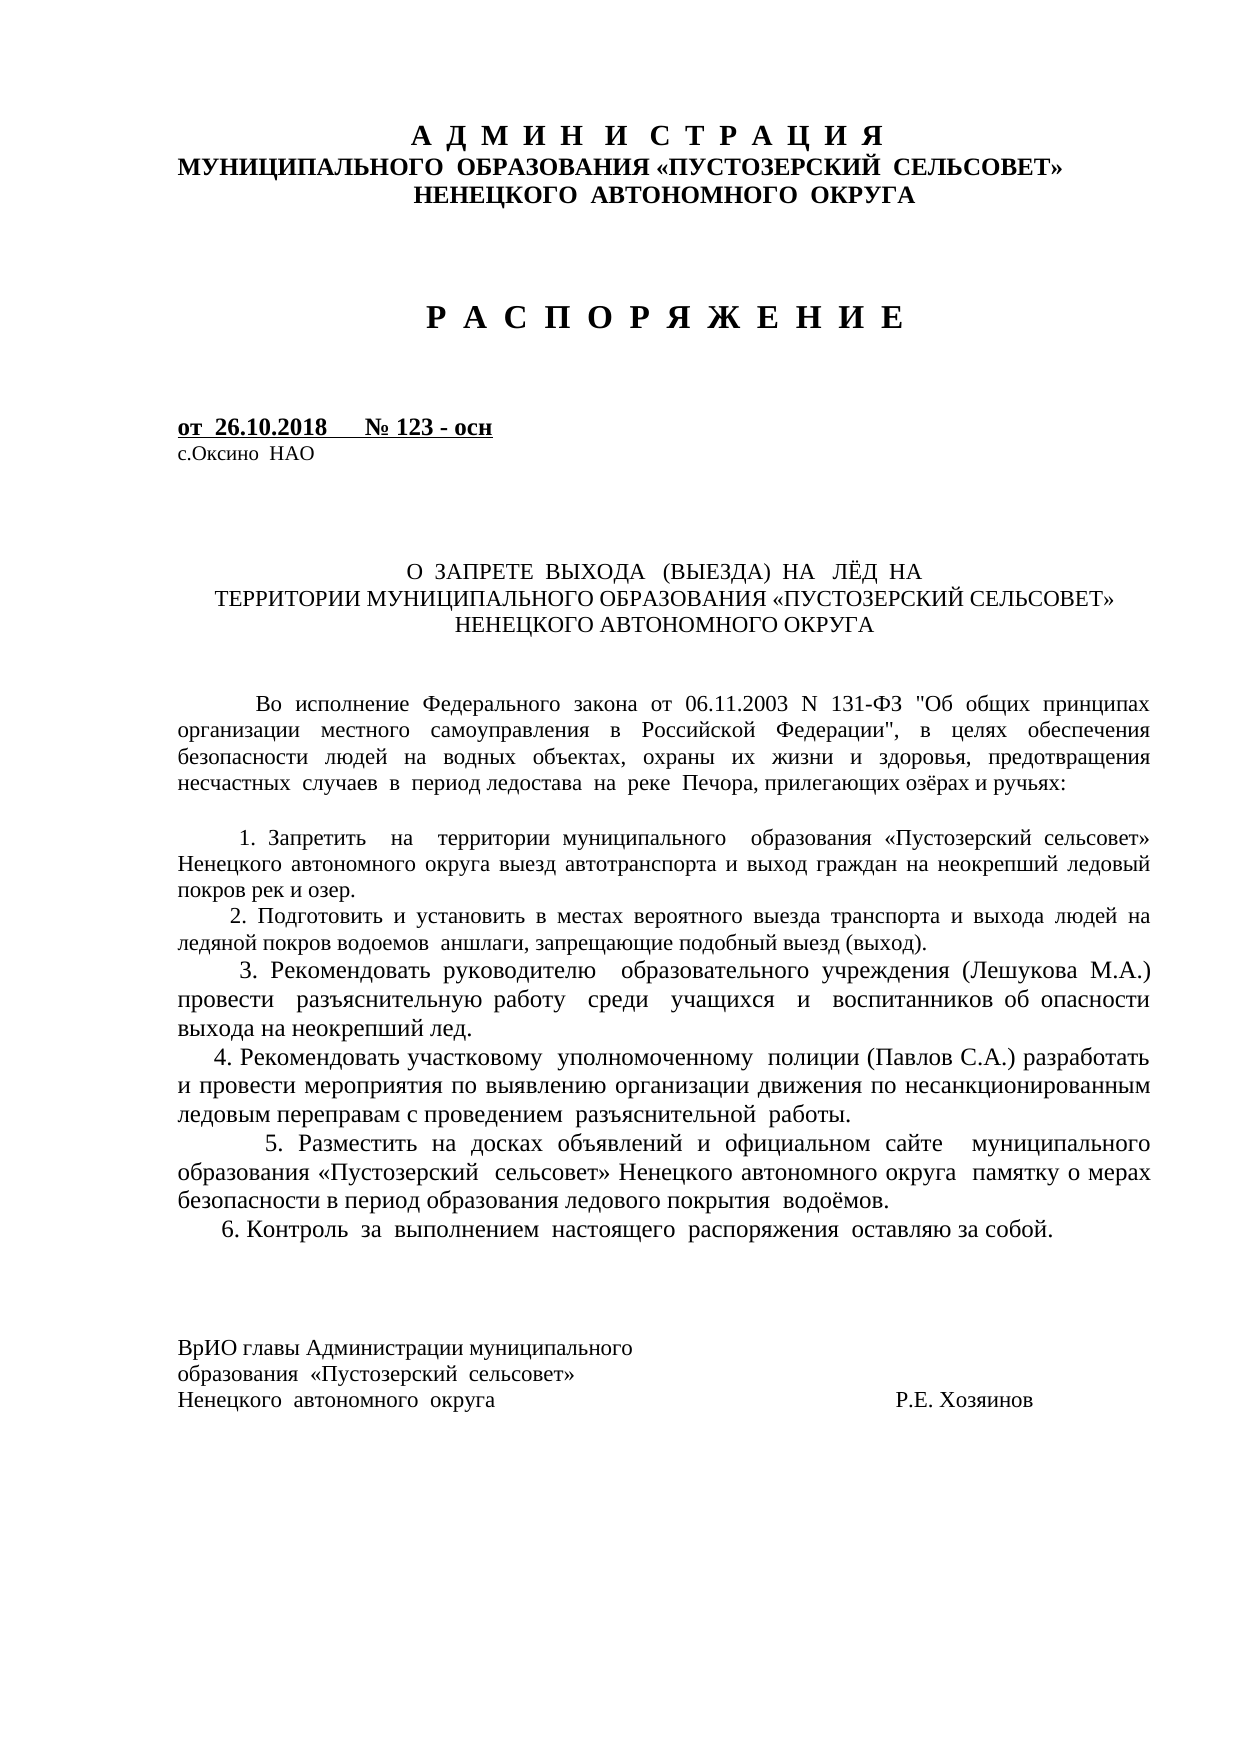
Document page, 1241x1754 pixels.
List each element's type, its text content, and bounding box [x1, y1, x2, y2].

text Р А С П О Р Я Ж Е Н И Е [177, 297, 1152, 335]
text 5. Разместить на досках объявлений и официальном сайте муниципального образования «Пустозерский сельсовет» Ненецкого автономного округа памятку о мерах безопасности в период образования ледового покрытия водоёмов. [177, 1128, 1152, 1214]
text ТЕРРИТОРИИ МУНИЦИПАЛЬНОГО ОБРАЗОВАНИЯ «ПУСТОЗЕРСКИЙ СЕЛЬСОВЕТ» НЕНЕЦКОГО АВТОНОМНОГО ОКРУГА [177, 585, 1152, 637]
text Во исполнение Федерального закона от 06.11.2003 N 131-ФЗ "Об общих принципах организации местного самоуправления в Российской Федерации", в целях обеспечения безопасности людей на водных объектах, охраны их жизни и здоровья, предотвращения несчастных случаев в период ледостава на реке Печора, прилегающих озёрах и ручьях: [177, 690, 1152, 796]
subtitle А Д М И Н И С Т Р А Ц И Я [177, 118, 1152, 152]
text образования «Пустозерский сельсовет» [177, 1360, 1152, 1387]
text 1. Запретить на территории муниципального образования «Пустозерский сельсовет» Ненецкого автономного округа выезд автотранспорта и выход граждан на неокрепший ледовый покров рек и озер. [177, 823, 1152, 903]
subtitle от 26.10.2018 № 123 - осн [177, 412, 1152, 441]
text 3. Рекомендовать руководителю образовательного учреждения (Лешукова М.А.) провести разъяснительную работу среди учащихся и воспитанников об опасности выхода на неокрепший лед. [177, 955, 1152, 1042]
text О ЗАПРЕТЕ ВЫХОДА (ВЫЕЗДА) НА ЛЁД НА [177, 558, 1152, 585]
subtitle МУНИЦИПАЛЬНОГО ОБРАЗОВАНИЯ «ПУСТОЗЕРСКИЙ СЕЛЬСОВЕТ» [177, 152, 1152, 180]
text 4. Рекомендовать участковому уполномоченному полиции (Павлов С.А.) разработать и провести мероприятия по выявлению организации движения по несанкционированным ледовым переправам с проведением разъяснительной работы. [177, 1042, 1152, 1128]
text 2. Подготовить и установить в местах вероятного выезда транспорта и выхода людей на ледяной покров водоемов аншлаги, запрещающие подобный выезд (выход). [177, 903, 1152, 955]
text с.Оксино НАО [177, 441, 1152, 465]
text Ненецкого автономного округа Р.Е. Хозяинов [177, 1387, 1152, 1413]
text ВрИО главы Администрации муниципального [177, 1334, 1152, 1360]
text 6. Контроль за выполнением настоящего распоряжения оставляю за собой. [177, 1214, 1152, 1243]
subtitle НЕНЕЦКОГО АВТОНОМНОГО ОКРУГА [177, 180, 1152, 209]
